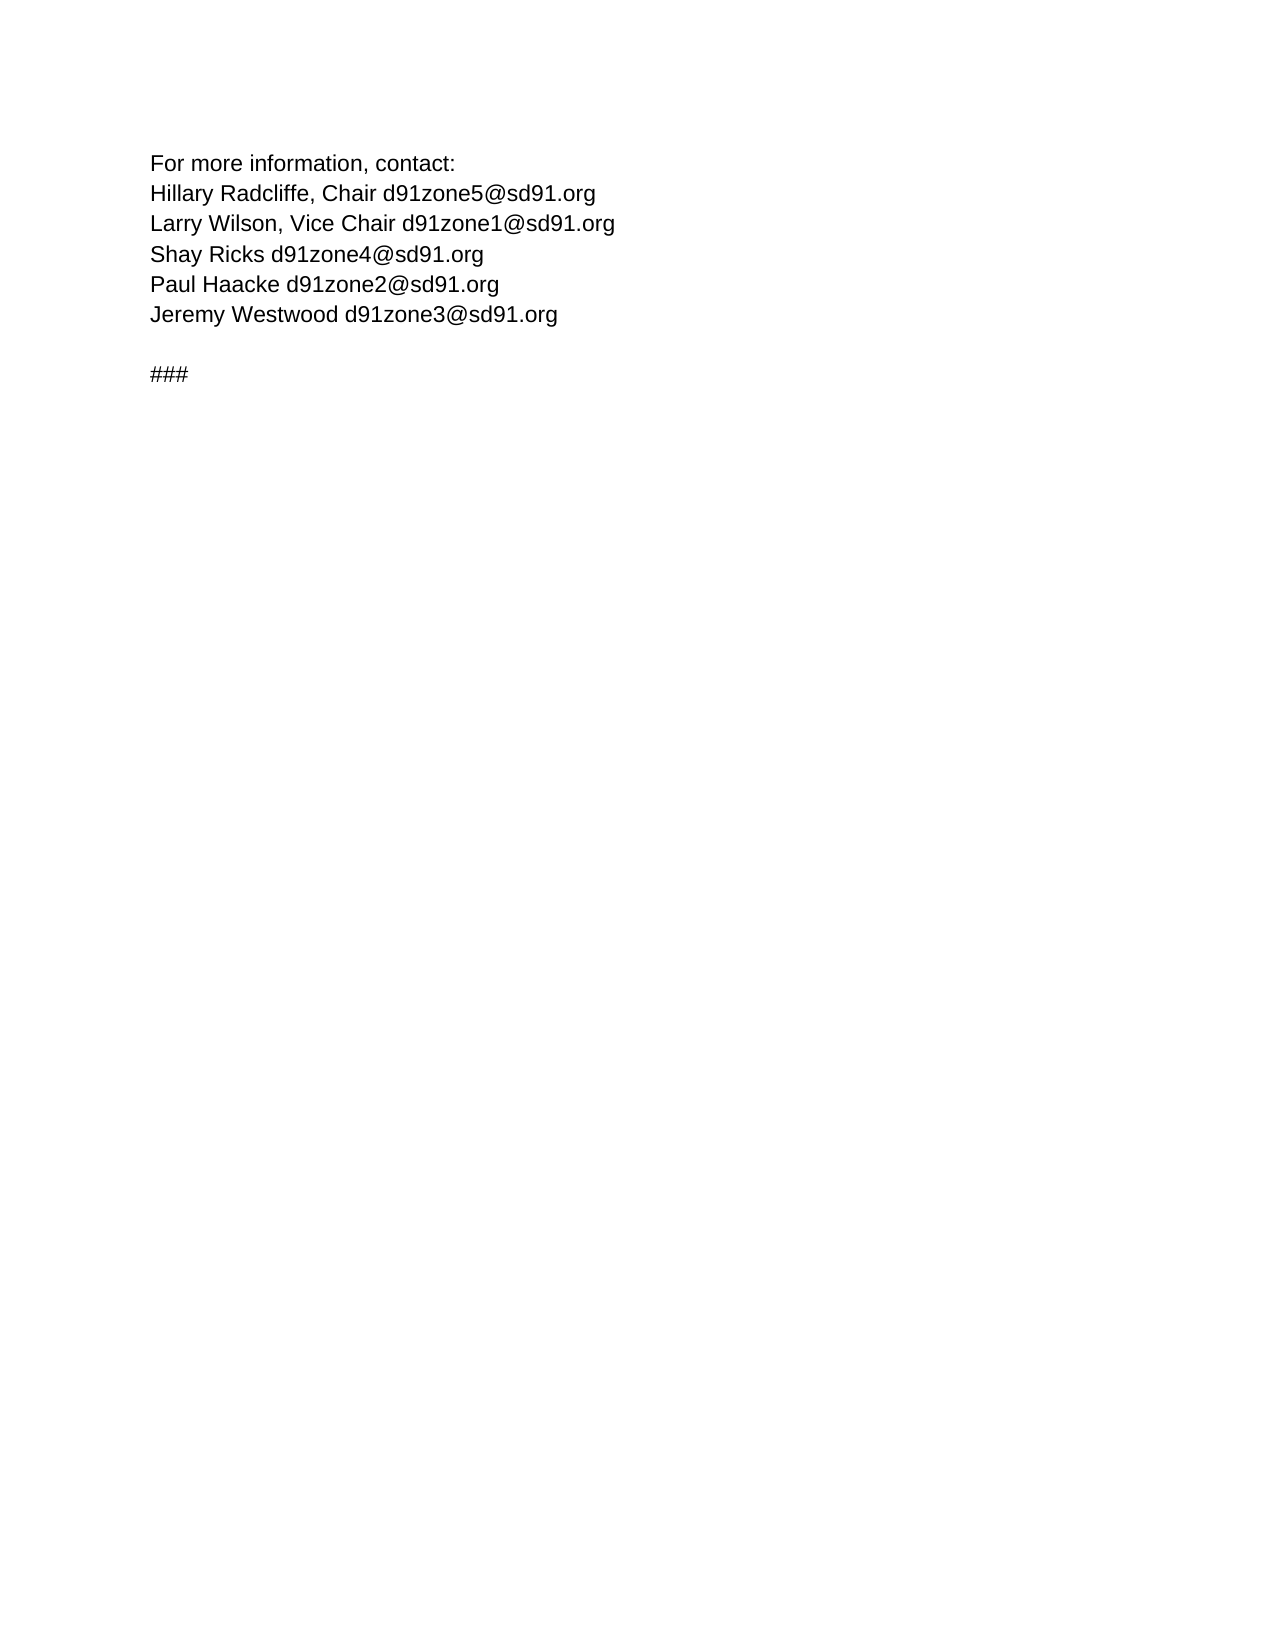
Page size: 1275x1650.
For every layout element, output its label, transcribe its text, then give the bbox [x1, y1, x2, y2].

text Hillary Radcliffe, Chair d91zone5@sd91.org [150, 180, 1125, 207]
text Jeremy Westwood d91zone3@sd91.org [150, 301, 1125, 327]
text ### [150, 361, 1125, 388]
text For more information, contact: [150, 150, 1125, 176]
text Larry Wilson, Vice Chair d91zone1@sd91.org [150, 210, 1125, 237]
text Paul Haacke d91zone2@sd91.org [150, 271, 1125, 297]
text Shay Ricks d91zone4@sd91.org [150, 241, 1125, 267]
